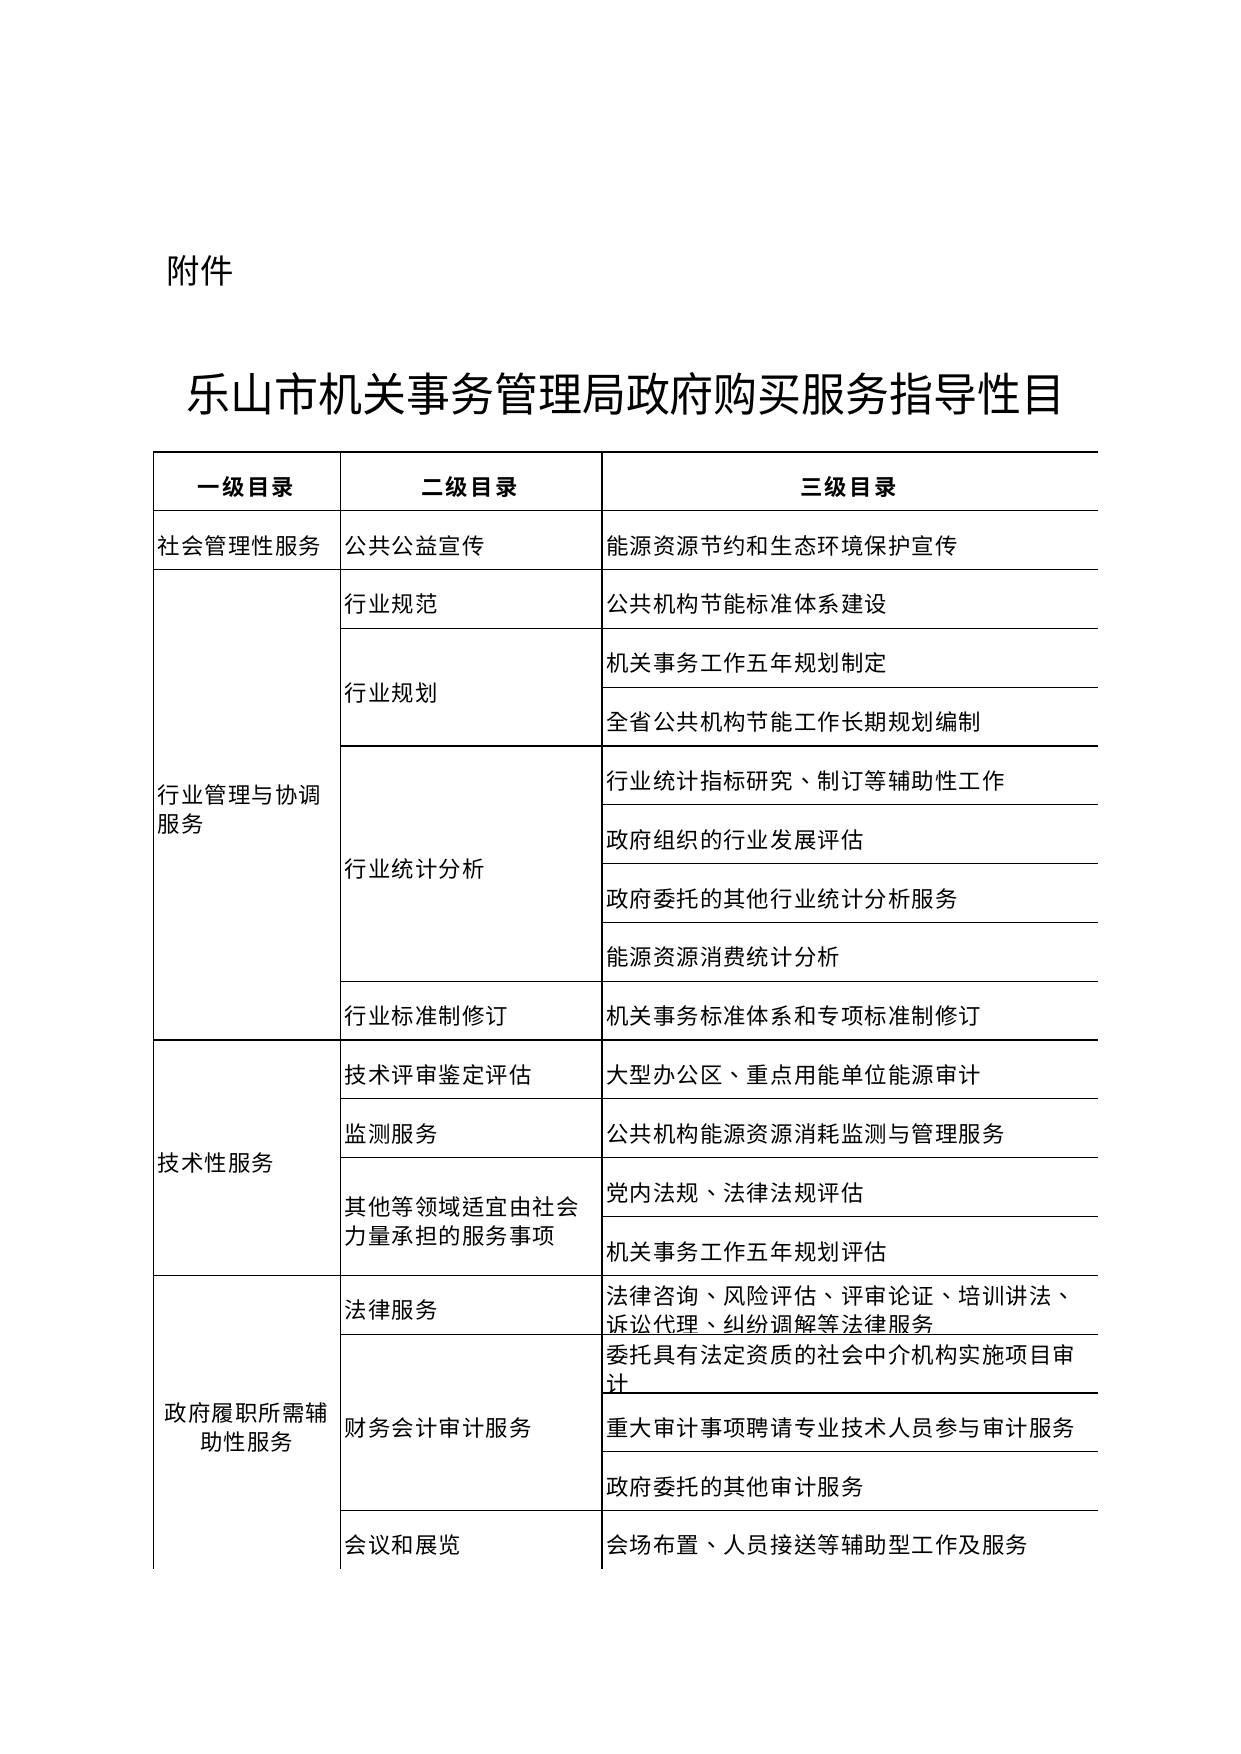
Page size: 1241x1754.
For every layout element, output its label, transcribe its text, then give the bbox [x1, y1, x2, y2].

text 附件 [167, 236, 1085, 296]
title 乐山市机关事务管理局政府购买服务指导性目录 [167, 356, 1085, 425]
